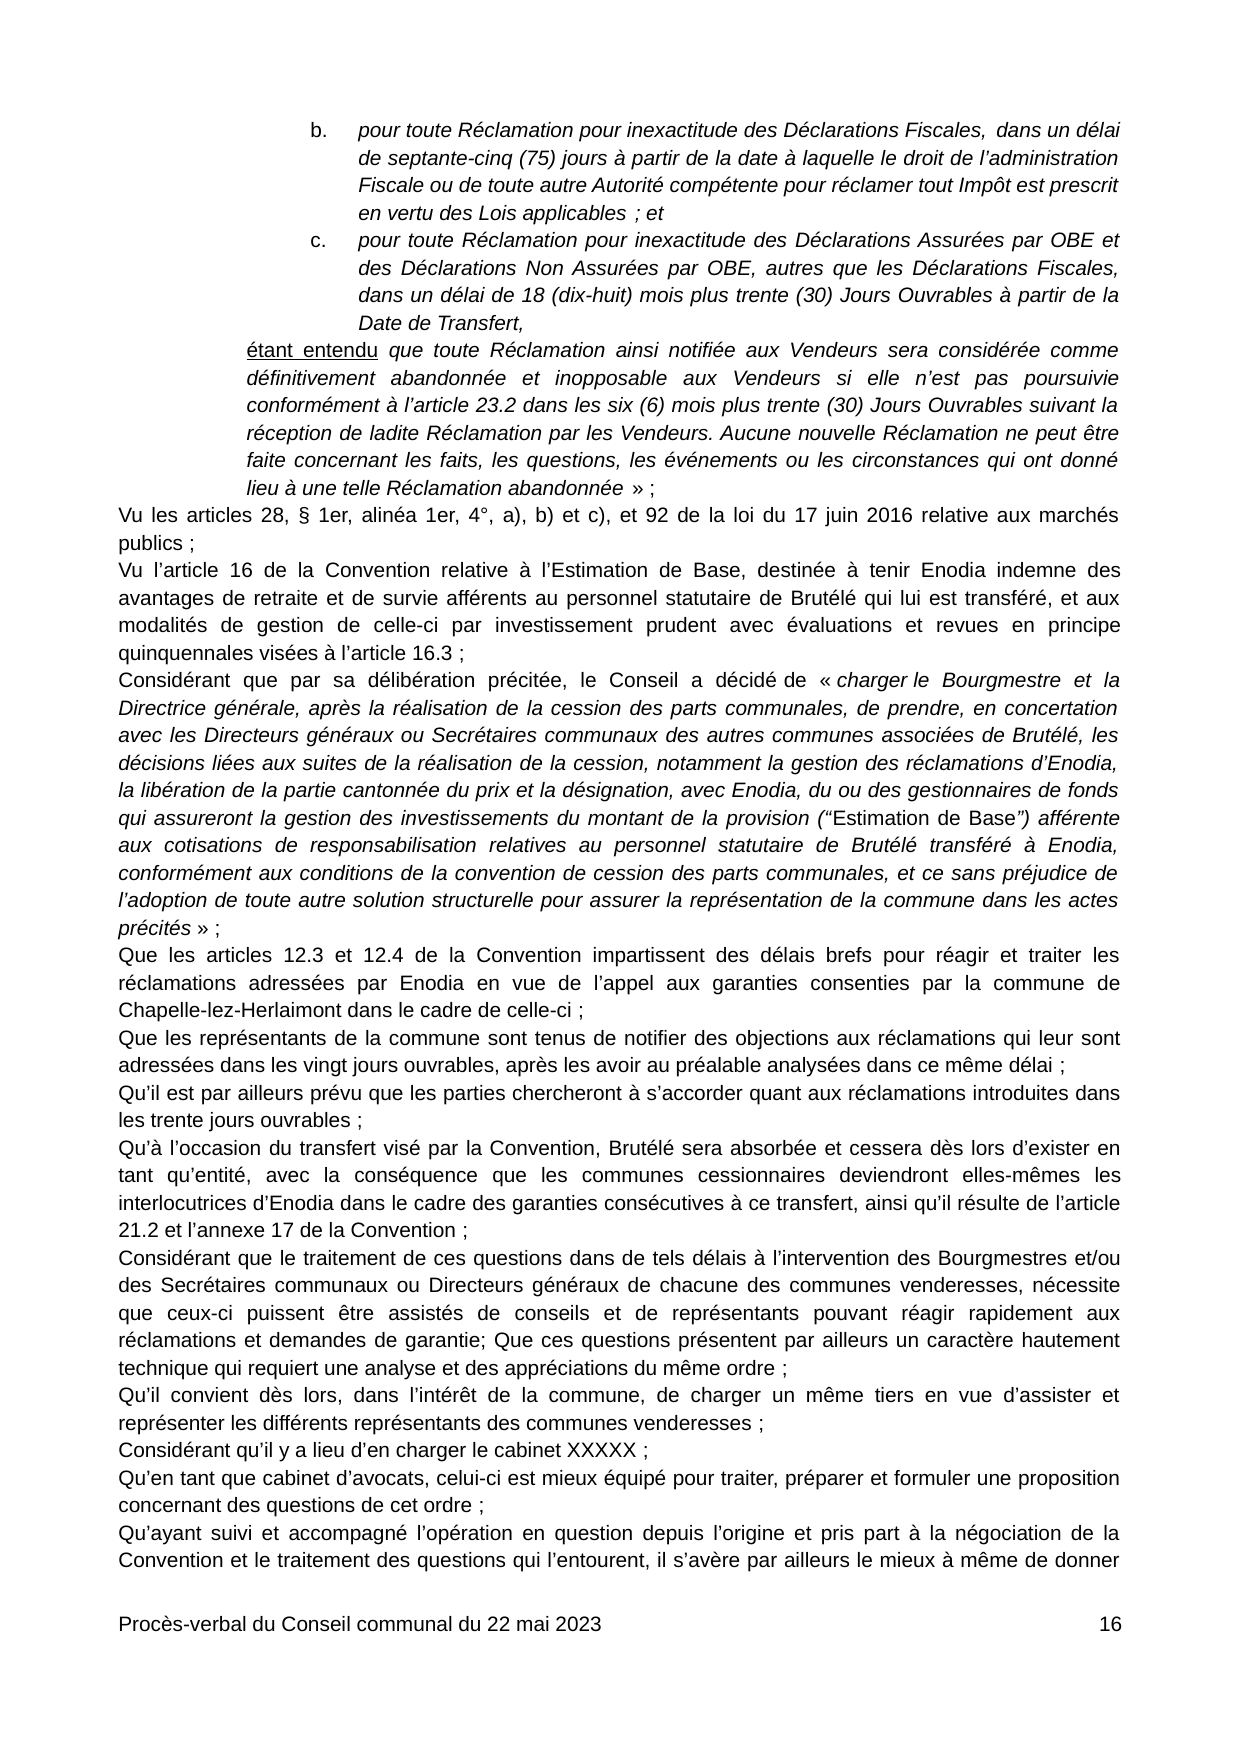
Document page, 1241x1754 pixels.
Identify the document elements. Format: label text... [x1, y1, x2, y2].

text Que les articles 12.3 et 12.4 de la Convention impartissent des délais brefs pour réagir et traiter les réclamations adressées par Enodia en vue de l’appel aux garanties consenties par la commune de Chapelle-lez-Herlaimont dans le cadre de celle-ci ; [118, 943, 1122, 1022]
text Considérant que le traitement de ces questions dans de tels délais à l’intervention des Bourgmestres et/ou des Secrétaires communaux ou Directeurs généraux de chacune des communes venderesses, nécessite que ceux-ci puissent être assistés de conseils et de représentants pouvant réagir rapidement aux réclamations et demandes de garantie; Que ces questions présentent par ailleurs un caractère hautement technique qui requiert une analyse et des appréciations du même ordre ; [118, 1246, 1122, 1379]
text Qu’en tant que cabinet d’avocats, celui-ci est mieux équipé pour traiter, préparer et formuler une proposition concernant des questions de cet ordre ; [118, 1466, 1122, 1517]
list pour toute Réclamation pour inexactitude des Déclarations Assurées par OBE et des Déclarations Non Assurées par OBE, autres que les Déclarations Fiscales, dans un délai de 18 (dix-huit) mois plus trente (30) Jours Ouvrables à partir de la Date de Transfert, [310, 228, 1122, 334]
text Considérant que par sa délibération précitée, le Conseil a décidé de « charger le Bourgmestre et la Directrice générale, après la réalisation de la cession des parts communales, de prendre, en concertation avec les Directeurs généraux ou Secrétaires communaux des autres communes associées de Brutélé, les décisions liées aux suites de la réalisation de la cession, notamment la gestion des réclamations d’Enodia, la libération de la partie cantonnée du prix et la désignation, avec Enodia, du ou des gestionnaires de fonds qui assureront la gestion des investissements du montant de la provision (“Estimation de Base”) afférente aux cotisations de responsabilisation relatives au personnel statutaire de Brutélé transféré à Enodia, conformément aux conditions de la convention de cession des parts communales, et ce sans préjudice de l’adoption de toute autre solution structurelle pour assurer la représentation de la commune dans les actes précités » ; [118, 668, 1122, 939]
text Considérant qu’il y a lieu d’en charger le cabinet XXXXX ; [118, 1438, 1122, 1462]
list pour toute Réclamation pour inexactitude des Déclarations Fiscales, dans un délai de septante-cinq (75) jours à partir de la date à laquelle le droit de l’administration Fiscale ou de toute autre Autorité compétente pour réclamer tout Impôt est prescrit en vertu des Lois applicables ; et [310, 118, 1122, 224]
text Vu l’article 16 de la Convention relative à l’Estimation de Base, destinée à tenir Enodia indemne des avantages de retraite et de survie afférents au personnel statutaire de Brutélé qui lui est transféré, et aux modalités de gestion de celle-ci par investissement prudent avec évaluations et revues en principe quinquennales visées à l’article 16.3 ; [118, 558, 1122, 664]
text étant entendu que toute Réclamation ainsi notifiée aux Vendeurs sera considérée comme définitivement abandonnée et inopposable aux Vendeurs si elle n’est pas poursuivie conformément à l’article 23.2 dans les six (6) mois plus trente (30) Jours Ouvrables suivant la réception de ladite Réclamation par les Vendeurs. Aucune nouvelle Réclamation ne peut être faite concernant les faits, les questions, les événements ou les circonstances qui ont donné lieu à une telle Réclamation abandonnée » ; [246, 338, 1122, 499]
text Qu’il est par ailleurs prévu que les parties chercheront à s’accorder quant aux réclamations introduites dans les trente jours ouvrables ; [118, 1081, 1122, 1132]
text Vu les articles 28, § 1er, alinéa 1er, 4°, a), b) et c), et 92 de la loi du 17 juin 2016 relative aux marchés publics ; [118, 503, 1122, 554]
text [118, 1521, 1122, 1572]
text Qu’à l’occasion du transfert visé par la Convention, Brutélé sera absorbée et cessera dès lors d’exister en tant qu’entité, avec la conséquence que les communes cessionnaires deviendront elles-mêmes les interlocutrices d’Enodia dans le cadre des garanties consécutives à ce transfert, ainsi qu’il résulte de l’article 21.2 et l’annexe 17 de la Convention ; [118, 1136, 1122, 1242]
text Qu’il convient dès lors, dans l’intérêt de la commune, de charger un même tiers en vue d’assister et représenter les différents représentants des communes venderesses ; [118, 1383, 1122, 1434]
text Que les représentants de la commune sont tenus de notifier des objections aux réclamations qui leur sont adressées dans les vingt jours ouvrables, après les avoir au préalable analysées dans ce même délai ; [118, 1026, 1122, 1077]
